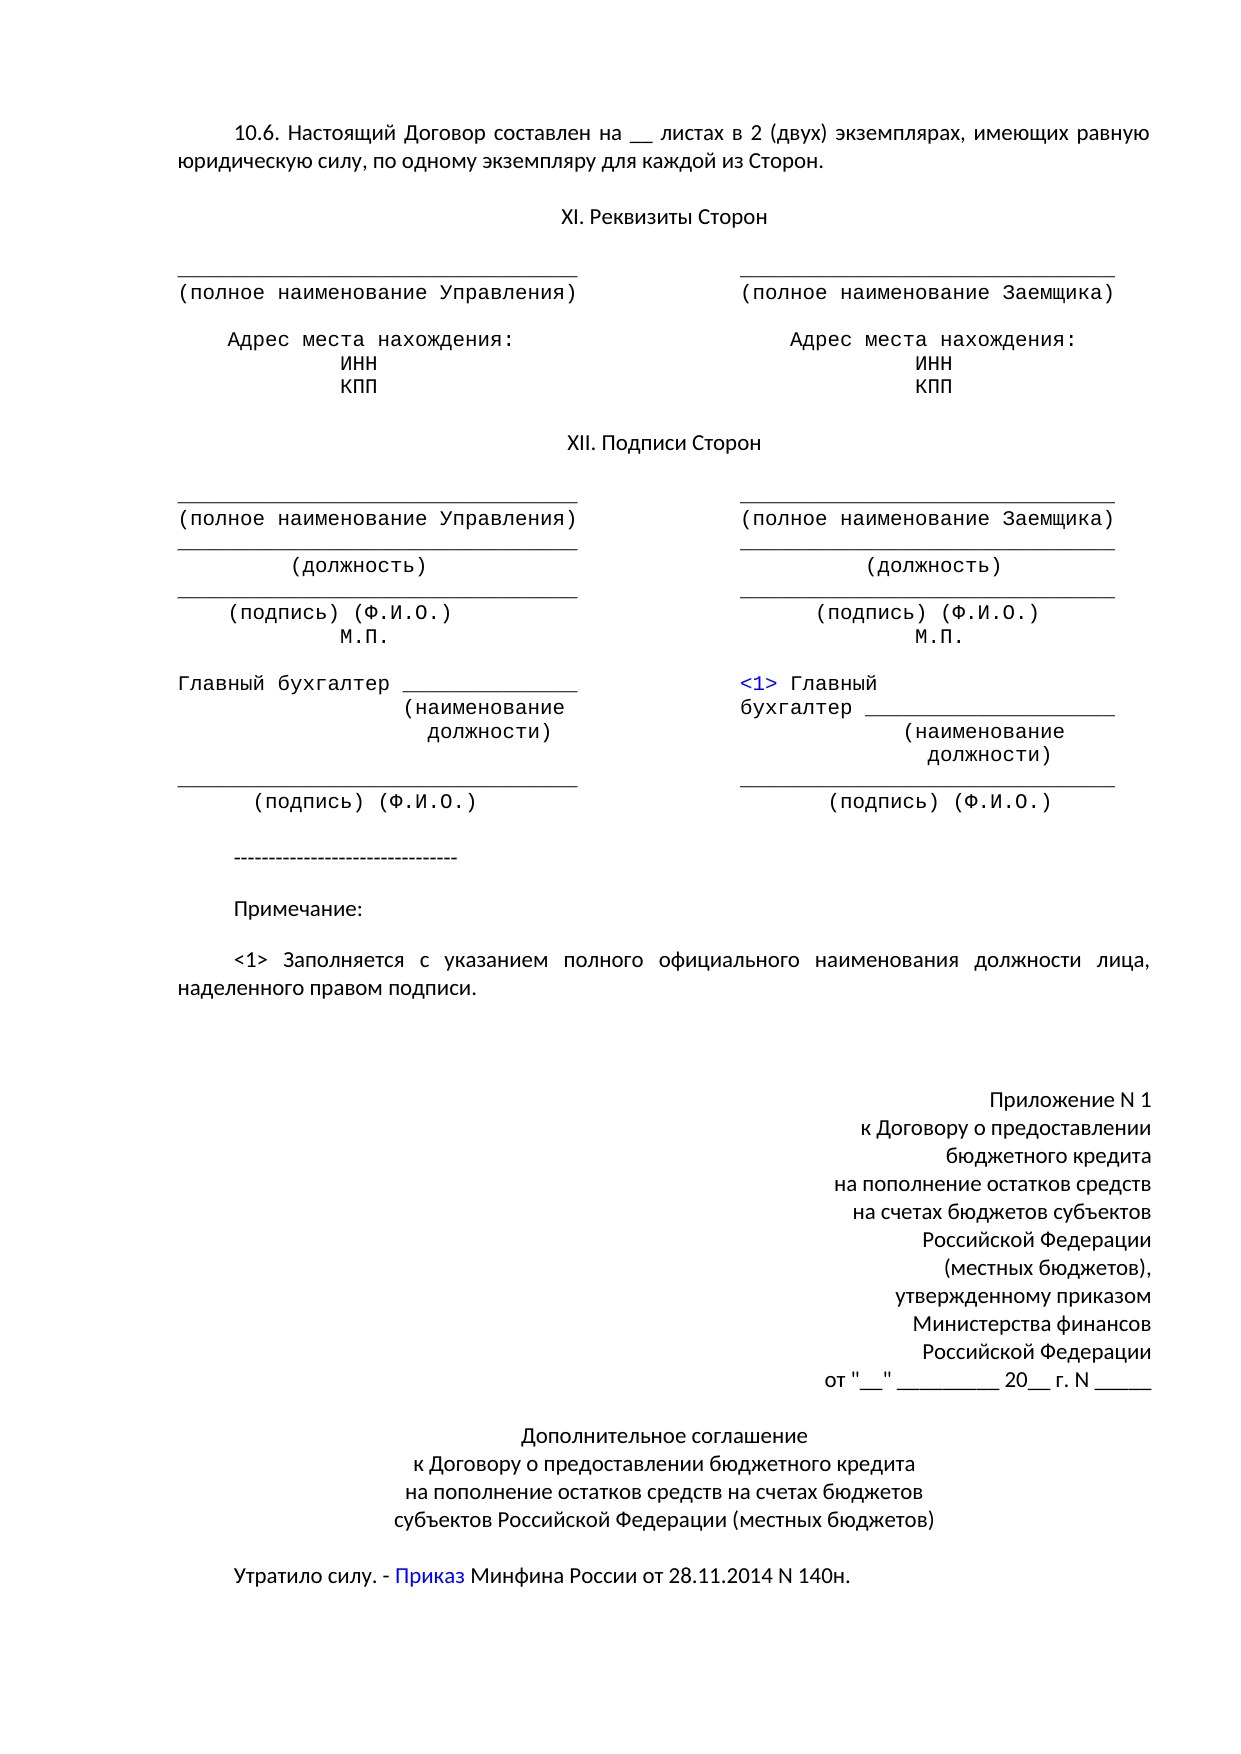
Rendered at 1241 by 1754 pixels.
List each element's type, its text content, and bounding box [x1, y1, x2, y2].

text Адрес места нахождения: Адрес места нахождения: [177, 329, 1152, 353]
text Министерства финансов [177, 1309, 1152, 1337]
text ________________________________ ______________________________ [177, 484, 1152, 508]
text Приложение N 1 [177, 1085, 1152, 1113]
text XI. Реквизиты Сторон [177, 202, 1152, 230]
text (местных бюджетов), [177, 1253, 1152, 1281]
text <1> Заполняется с указанием полного официального наименования должности лица, наделенного правом подписи. [177, 945, 1152, 1001]
text (подпись) (Ф.И.О.) (подпись) (Ф.И.О.) [177, 792, 1152, 815]
text на пополнение остатков средств [177, 1169, 1152, 1197]
text -------------------------------- [177, 843, 1152, 871]
text XII. Подписи Сторон [177, 428, 1152, 456]
text ________________________________ ______________________________ [177, 258, 1152, 282]
text к Договору о предоставлении бюджетного кредита [177, 1449, 1152, 1477]
text на счетах бюджетов субъектов [177, 1197, 1152, 1225]
text ________________________________ ______________________________ [177, 531, 1152, 555]
text (должность) (должность) [177, 555, 1152, 579]
text ________________________________ ______________________________ [177, 579, 1152, 602]
text Российской Федерации [177, 1225, 1152, 1253]
text ________________________________ ______________________________ [177, 768, 1152, 792]
text должности) [177, 744, 1152, 768]
text Главный бухгалтер ______________ <1> Главный [177, 673, 1152, 697]
text субъектов Российской Федерации (местных бюджетов) [177, 1506, 1152, 1533]
text бюджетного кредита [177, 1141, 1152, 1169]
text КПП КПП [177, 376, 1152, 400]
text М.П. М.П. [177, 626, 1152, 650]
text 10.6. Настоящий Договор составлен на __ листах в 2 (двух) экземплярах, имеющих равную юридическую силу, по одному экземпляру для каждой из Сторон. [177, 118, 1152, 174]
text ИНН ИНН [177, 353, 1152, 376]
text должности) (наименование [177, 721, 1152, 744]
text (наименование бухгалтер ____________________ [177, 697, 1152, 721]
text Дополнительное соглашение [177, 1421, 1152, 1449]
text (подпись) (Ф.И.О.) (подпись) (Ф.И.О.) [177, 602, 1152, 626]
text от "__" _________ 20__ г. N _____ [177, 1365, 1152, 1393]
text Утратило силу. - Приказ Минфина России от 28.11.2014 N 140н. [177, 1562, 1152, 1589]
text утвержденному приказом [177, 1281, 1152, 1309]
text к Договору о предоставлении [177, 1113, 1152, 1141]
text на пополнение остатков средств на счетах бюджетов [177, 1477, 1152, 1506]
text Примечание: [177, 894, 1152, 922]
text Российской Федерации [177, 1337, 1152, 1365]
text (полное наименование Управления) (полное наименование Заемщика) [177, 282, 1152, 306]
text (полное наименование Управления) (полное наименование Заемщика) [177, 508, 1152, 531]
